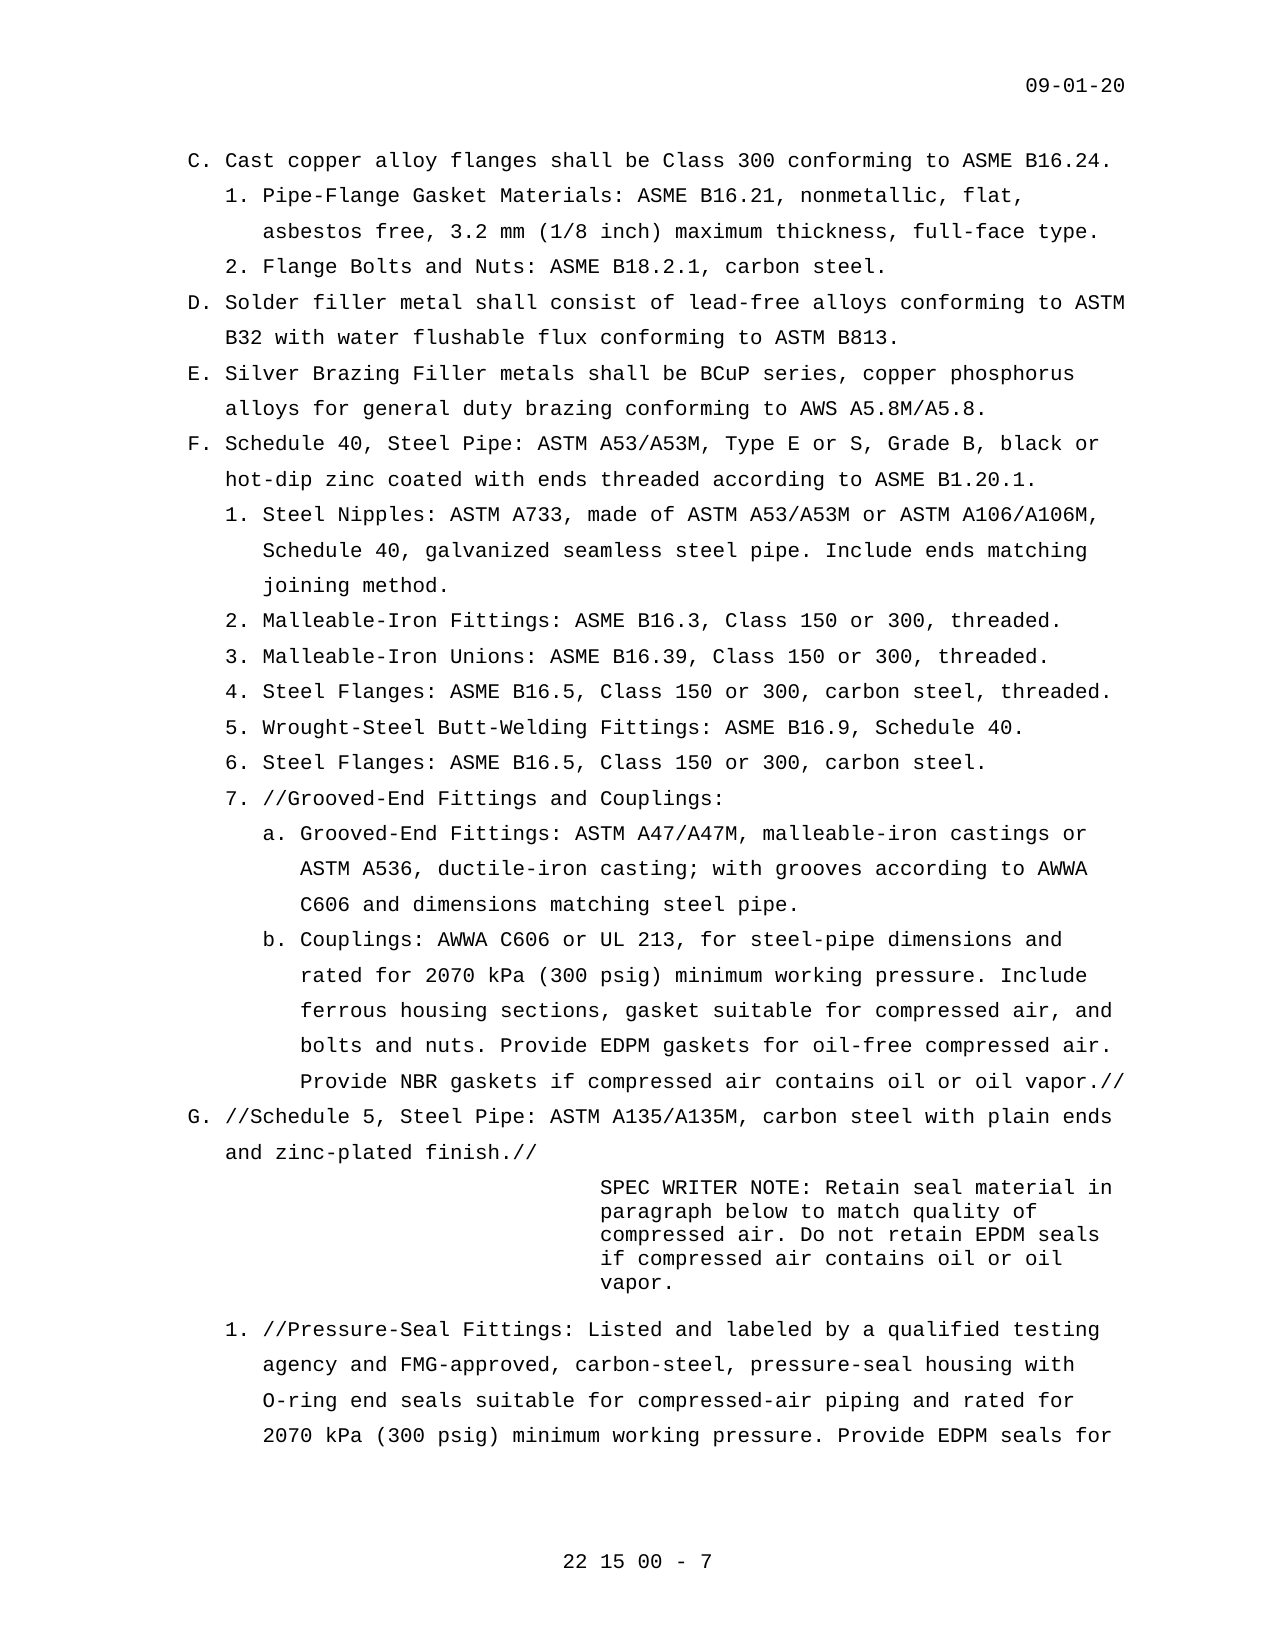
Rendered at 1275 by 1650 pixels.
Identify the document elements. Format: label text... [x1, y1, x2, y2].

text SPEC WRITER NOTE: Retain seal material in paragraph below to match quality of compressed air. Do not retain EPDM seals if compressed air contains oil or oil vapor. [600, 1177, 1125, 1295]
text Silver Brazing Filler metals shall be BCuP series, copper phosphorus alloys for general duty brazing conforming to AWS A5.8M/A5.8. [187, 362, 1125, 422]
text Schedule 40, Steel Pipe: ASTM A53/A53M, Type E or S, Grade B, black or hot-dip zinc coated with ends threaded according to ASME B1.20.1. [187, 433, 1125, 492]
text Solder filler metal shall consist of lead-free alloys conforming to ASTM B32 with water flushable flux conforming to ASTM B813. [187, 292, 1125, 351]
text //Schedule 5, Steel Pipe: ASTM A135/A135M, carbon steel with plain ends and zinc-plated finish.// [187, 1106, 1125, 1165]
text Flange Bolts and Nuts: ASME B18.2.1, carbon steel. [225, 256, 1125, 280]
text Steel Nipples: ASTM A733, made of ASTM A53/A53M or ASTM A106/A106M, Schedule 40, galvanized seamless steel pipe. Include ends matching joining method. [225, 504, 1125, 599]
text Steel Flanges: ASME B16.5, Class 150 or 300, carbon steel. [225, 752, 1125, 776]
text Grooved-End Fittings: ASTM A47/A47M, malleable-iron castings or ASTM A536, ductile-iron casting; with grooves according to AWWA C606 and dimensions matching steel pipe. [262, 823, 1125, 917]
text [225, 1319, 1125, 1449]
text //Grooved-End Fittings and Couplings: [225, 787, 1125, 811]
text Steel Flanges: ASME B16.5, Class 150 or 300, carbon steel, threaded. [225, 681, 1125, 705]
text Couplings: AWWA C606 or UL 213, for steel-pipe dimensions and rated for 2070 kPa (300 psig) minimum working pressure. Include ferrous housing sections, gasket suitable for compressed air, and bolts and nuts. Provide EDPM gaskets for oil-free compressed air. Provide NBR gaskets if compressed air contains oil or oil vapor.// [262, 929, 1125, 1094]
text Wrought-Steel Butt-Welding Fittings: ASME B16.9, Schedule 40. [225, 717, 1125, 740]
text Malleable-Iron Unions: ASME B16.39, Class 150 or 300, threaded. [225, 646, 1125, 669]
text Malleable-Iron Fittings: ASME B16.3, Class 150 or 300, threaded. [225, 610, 1125, 634]
text Pipe-Flange Gasket Materials: ASME B16.21, nonmetallic, flat, asbestos free, 3.2 mm (1/8 inch) maximum thickness, full-face type. [225, 185, 1125, 244]
text Cast copper alloy flanges shall be Class 300 conforming to ASME B16.24. [187, 150, 1125, 174]
